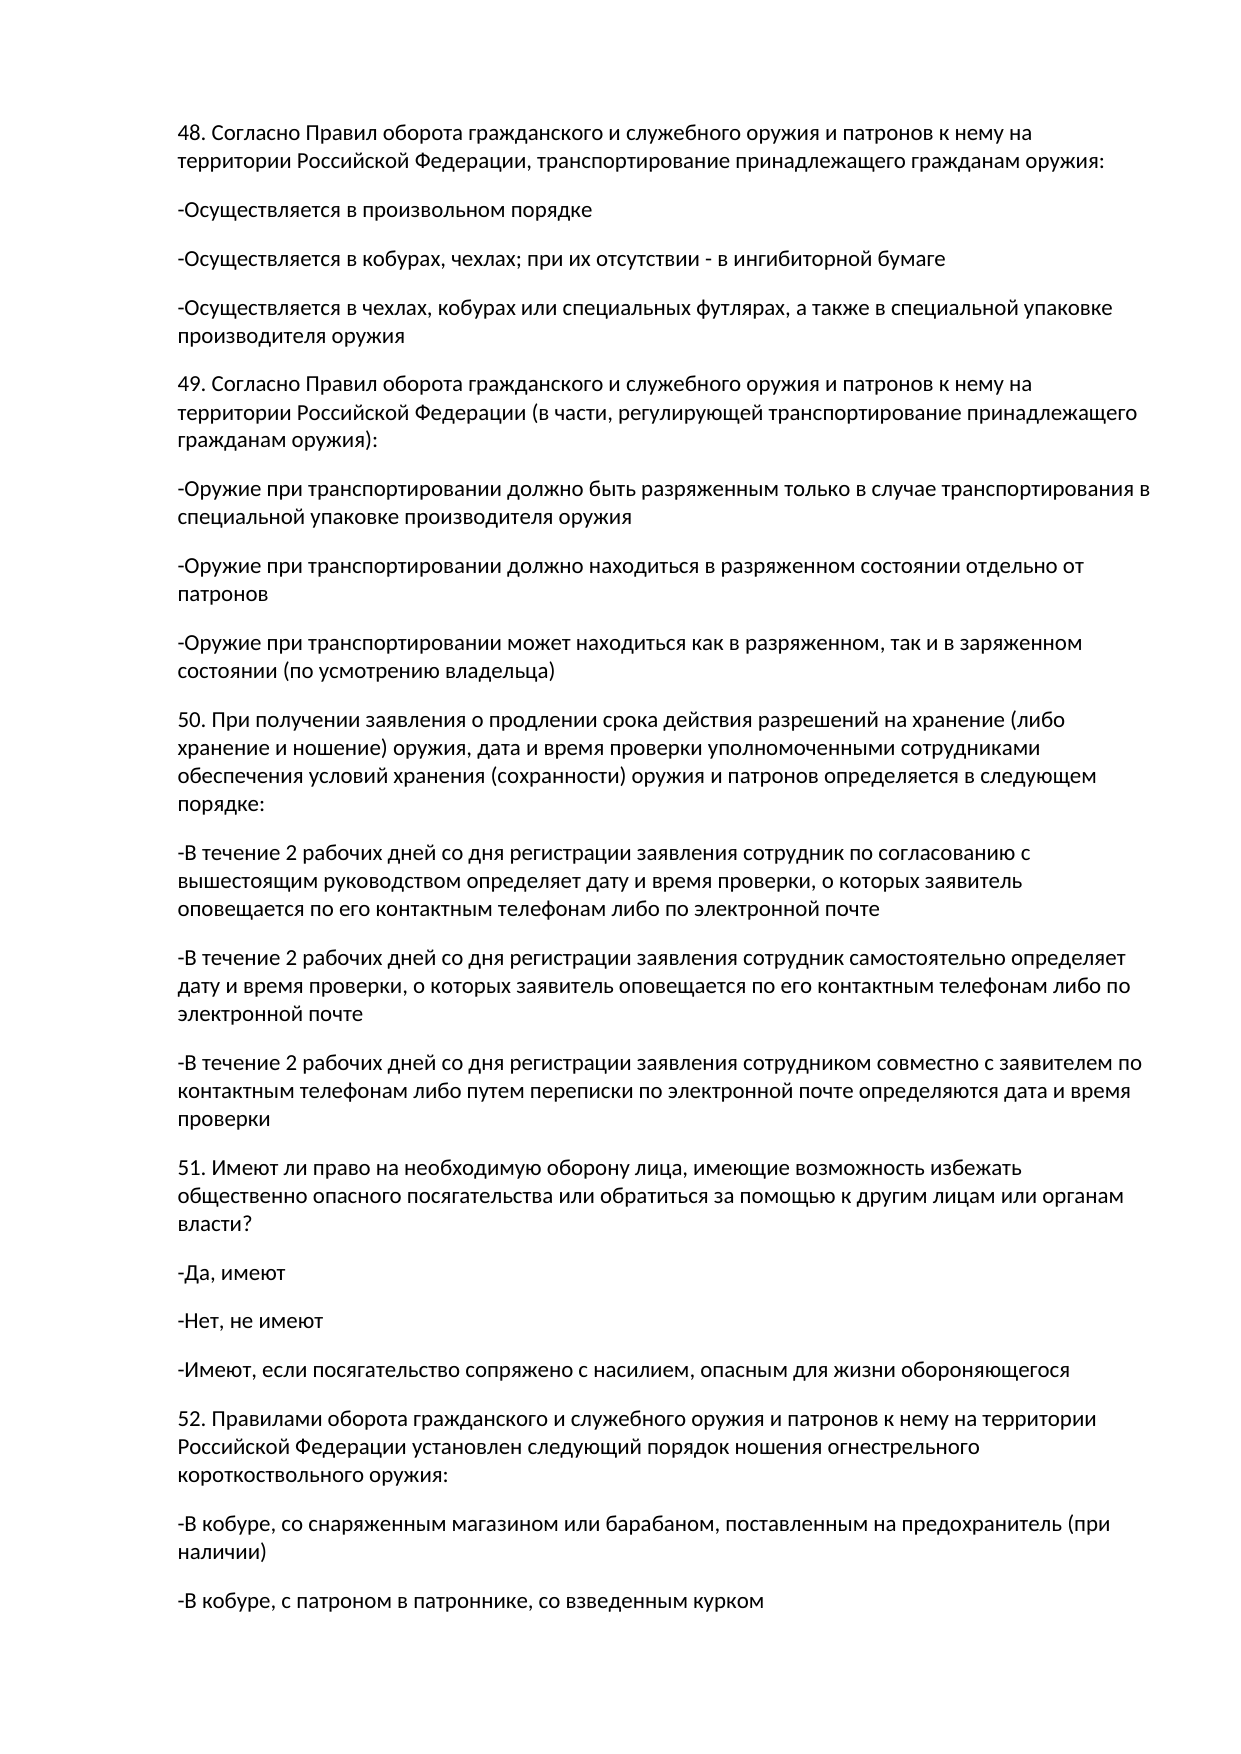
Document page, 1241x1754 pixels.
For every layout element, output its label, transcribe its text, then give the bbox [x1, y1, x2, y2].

text -Имеют, если посягательство сопряжено с насилием, опасным для жизни обороняющегося [177, 1355, 1152, 1383]
text -В течение 2 рабочих дней со дня регистрации заявления сотрудник самостоятельно определяет дату и время проверки, о которых заявитель оповещается по его контактным телефонам либо по электронной почте [177, 943, 1152, 1027]
text -Оружие при транспортировании должно находиться в разряженном состоянии отдельно от патронов [177, 551, 1152, 607]
text 51. Имеют ли право на необходимую оборону лица, имеющие возможность избежать общественно опасного посягательства или обратиться за помощью к другим лицам или органам власти? [177, 1153, 1152, 1237]
text 50. При получении заявления о продлении срока действия разрешений на хранение (либо хранение и ношение) оружия, дата и время проверки уполномоченными сотрудниками обеспечения условий хранения (сохранности) оружия и патронов определяется в следующем порядке: [177, 705, 1152, 817]
text -Нет, не имеют [177, 1306, 1152, 1334]
text 49. Согласно Правил оборота гражданского и служебного оружия и патронов к нему на территории Российской Федерации (в части, регулирующей транспортирование принадлежащего гражданам оружия): [177, 369, 1152, 454]
text 48. Согласно Правил оборота гражданского и служебного оружия и патронов к нему на территории Российской Федерации, транспортирование принадлежащего гражданам оружия: [177, 118, 1152, 174]
text 52. Правилами оборота гражданского и служебного оружия и патронов к нему на территории Российской Федерации установлен следующий порядок ношения огнестрельного короткоствольного оружия: [177, 1404, 1152, 1488]
text -В кобуре, с патроном в патроннике, со взведенным курком [177, 1586, 1152, 1614]
text -В течение 2 рабочих дней со дня регистрации заявления сотрудник по согласованию с вышестоящим руководством определяет дату и время проверки, о которых заявитель оповещается по его контактным телефонам либо по электронной почте [177, 838, 1152, 922]
text -В течение 2 рабочих дней со дня регистрации заявления сотрудником совместно с заявителем по контактным телефонам либо путем переписки по электронной почте определяются дата и время проверки [177, 1048, 1152, 1132]
text -В кобуре, со снаряженным магазином или барабаном, поставленным на предохранитель (при наличии) [177, 1509, 1152, 1565]
text -Осуществляется в чехлах, кобурах или специальных футлярах, а также в специальной упаковке производителя оружия [177, 293, 1152, 349]
text -Осуществляется в произвольном порядке [177, 195, 1152, 223]
text -Осуществляется в кобурах, чехлах; при их отсутствии - в ингибиторной бумаге [177, 244, 1152, 272]
text -Да, имеют [177, 1258, 1152, 1286]
text -Оружие при транспортировании должно быть разряженным только в случае транспортирования в специальной упаковке производителя оружия [177, 474, 1152, 531]
text -Оружие при транспортировании может находиться как в разряженном, так и в заряженном состоянии (по усмотрению владельца) [177, 628, 1152, 684]
